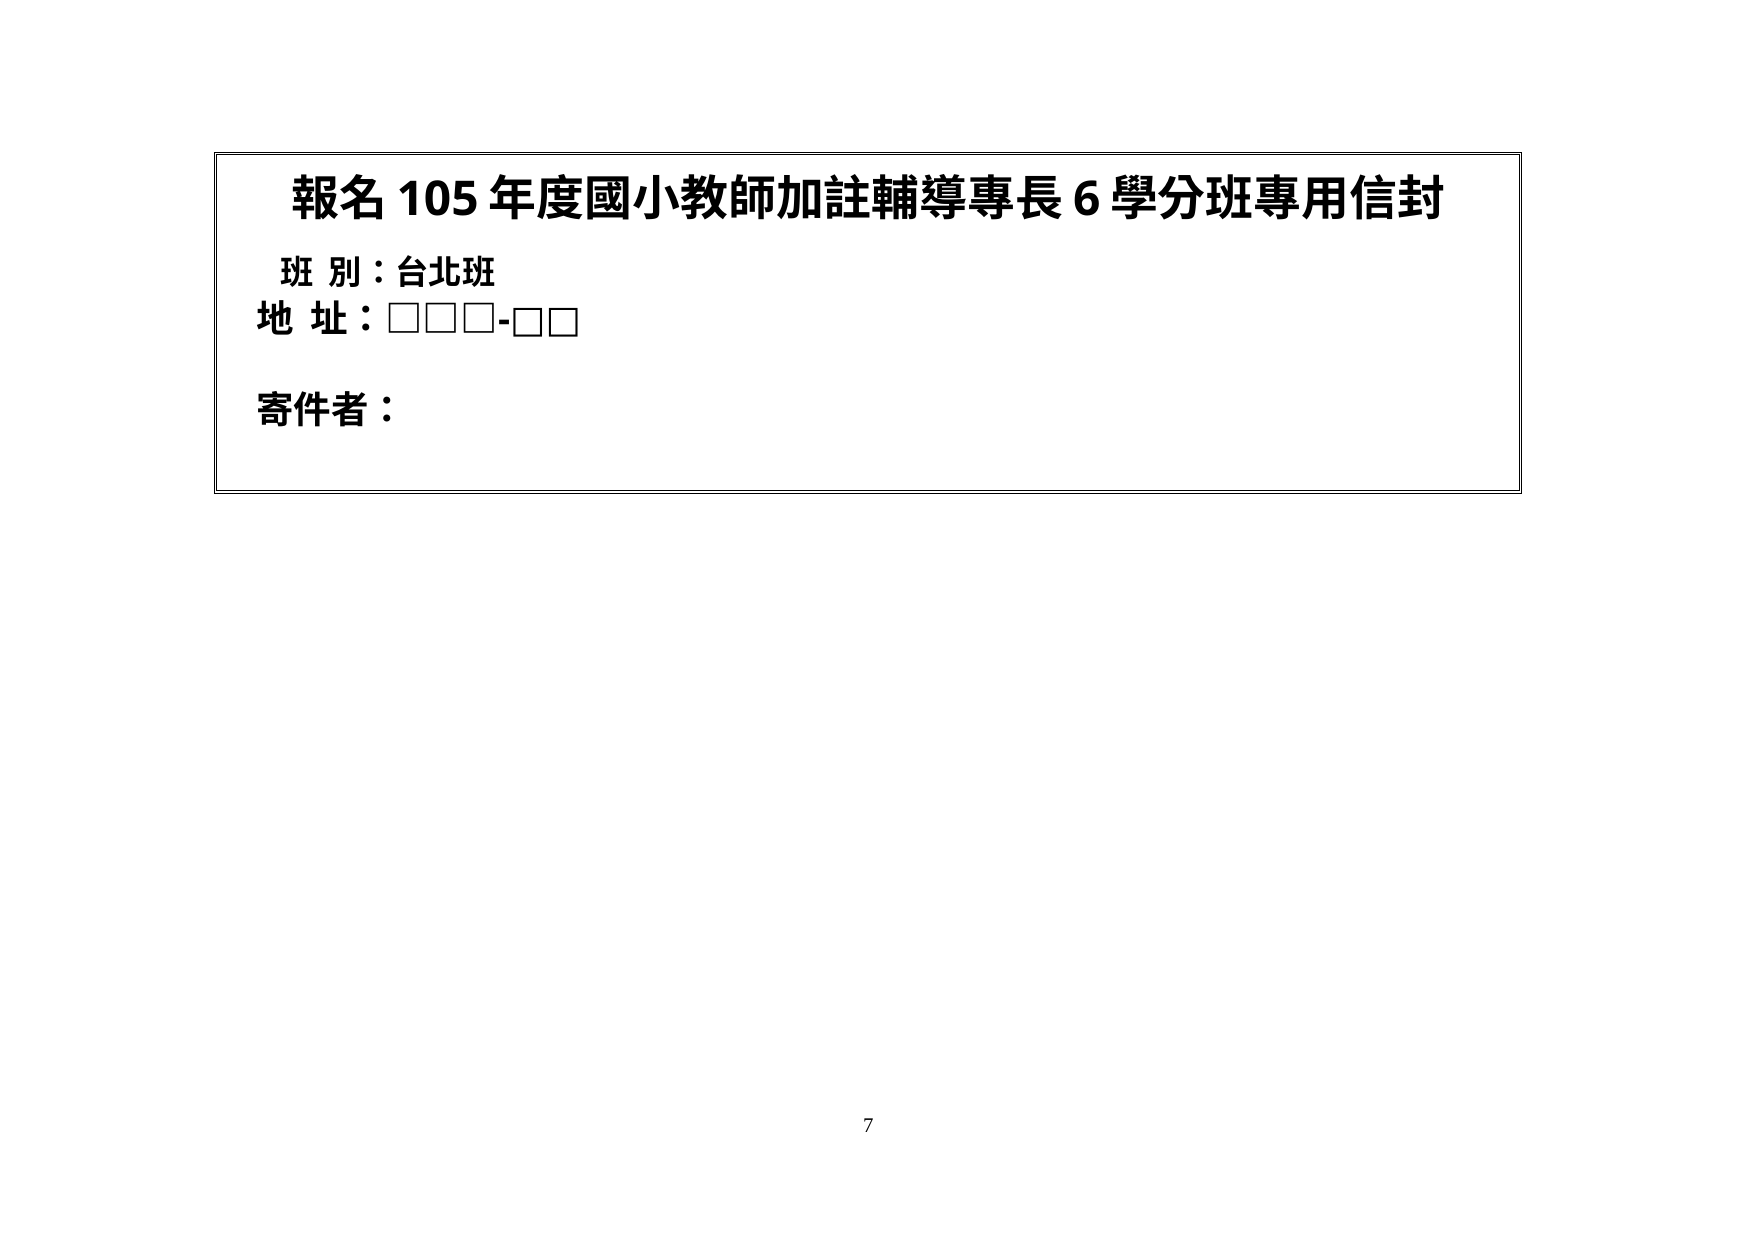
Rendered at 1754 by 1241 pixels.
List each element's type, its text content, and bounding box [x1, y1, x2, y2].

table_header 報名105年度國小教師加註輔導專長6學分班專用信封 班 別：台北班 地 址：□□□-□□ 寄件者： [217, 155, 1519, 490]
